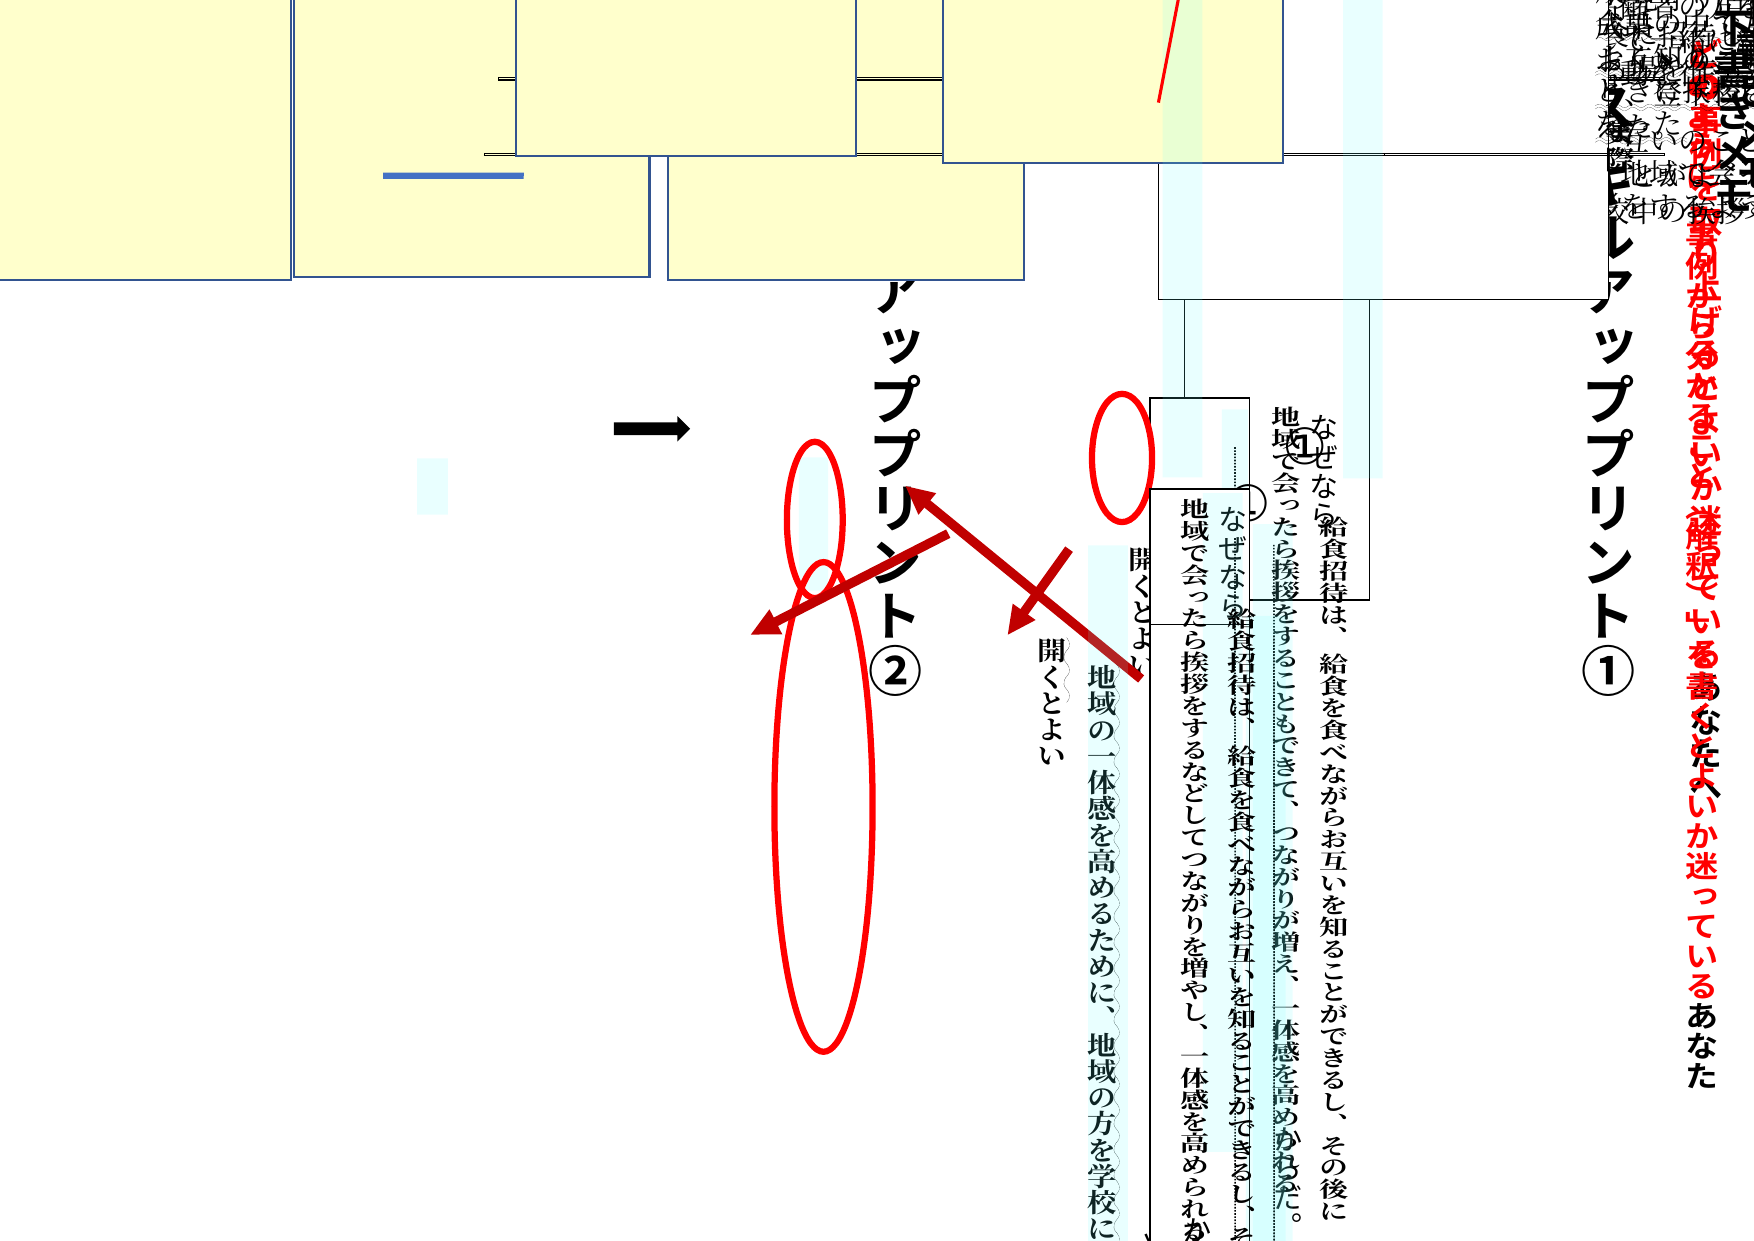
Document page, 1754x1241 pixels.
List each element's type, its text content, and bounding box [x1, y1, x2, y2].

text スキルアッププリント① [1552, 201, 1664, 1181]
text スキルアッププリント① [1609, 156, 1664, 219]
text スキルアッププリント② [839, 281, 952, 1181]
text スキルアッププリント① [1616, 108, 1664, 138]
